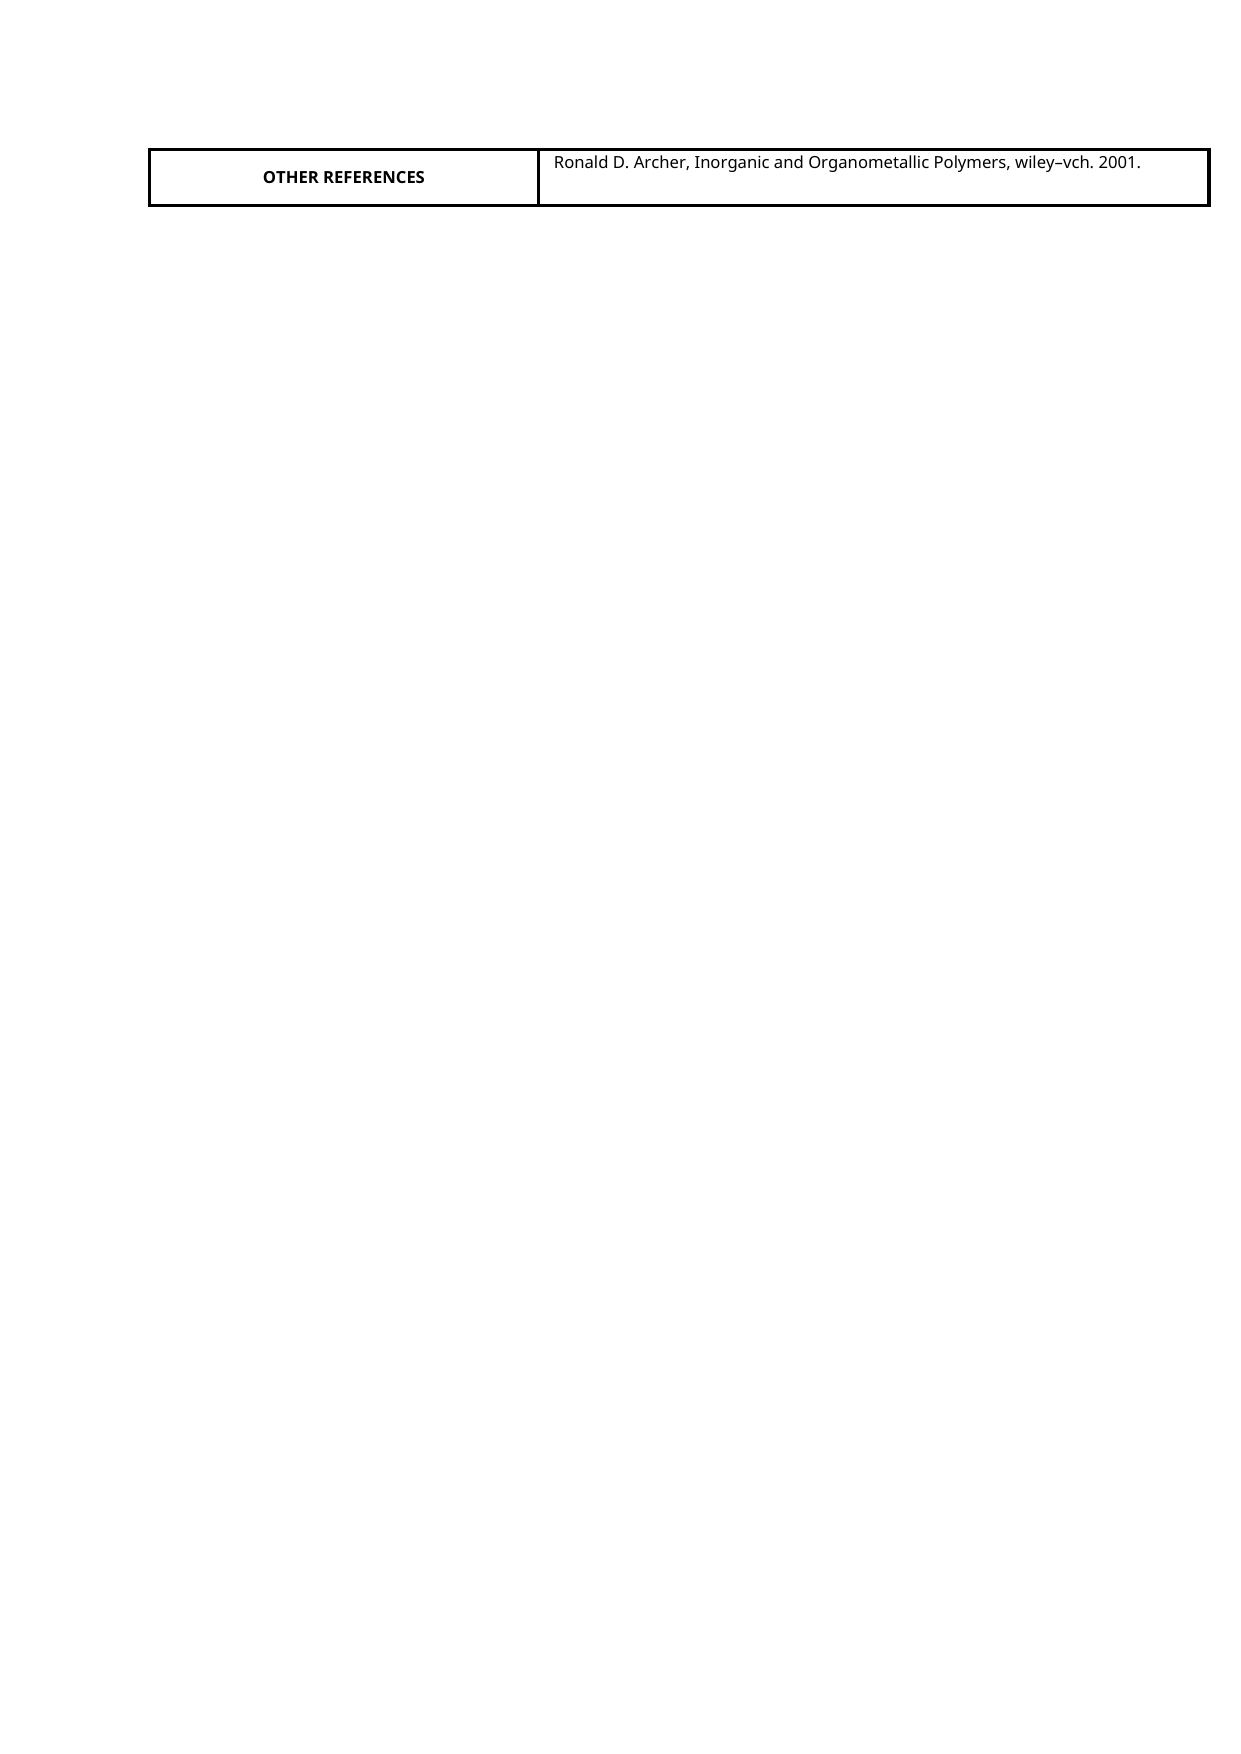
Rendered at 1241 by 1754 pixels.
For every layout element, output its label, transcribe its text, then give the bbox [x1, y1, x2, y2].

table_cell OTHER REFERENCES [151, 151, 537, 204]
table_cell Ronald D. Archer, Inorganic and Organometallic Polymers, wiley–vch. 2001. [540, 151, 1207, 204]
